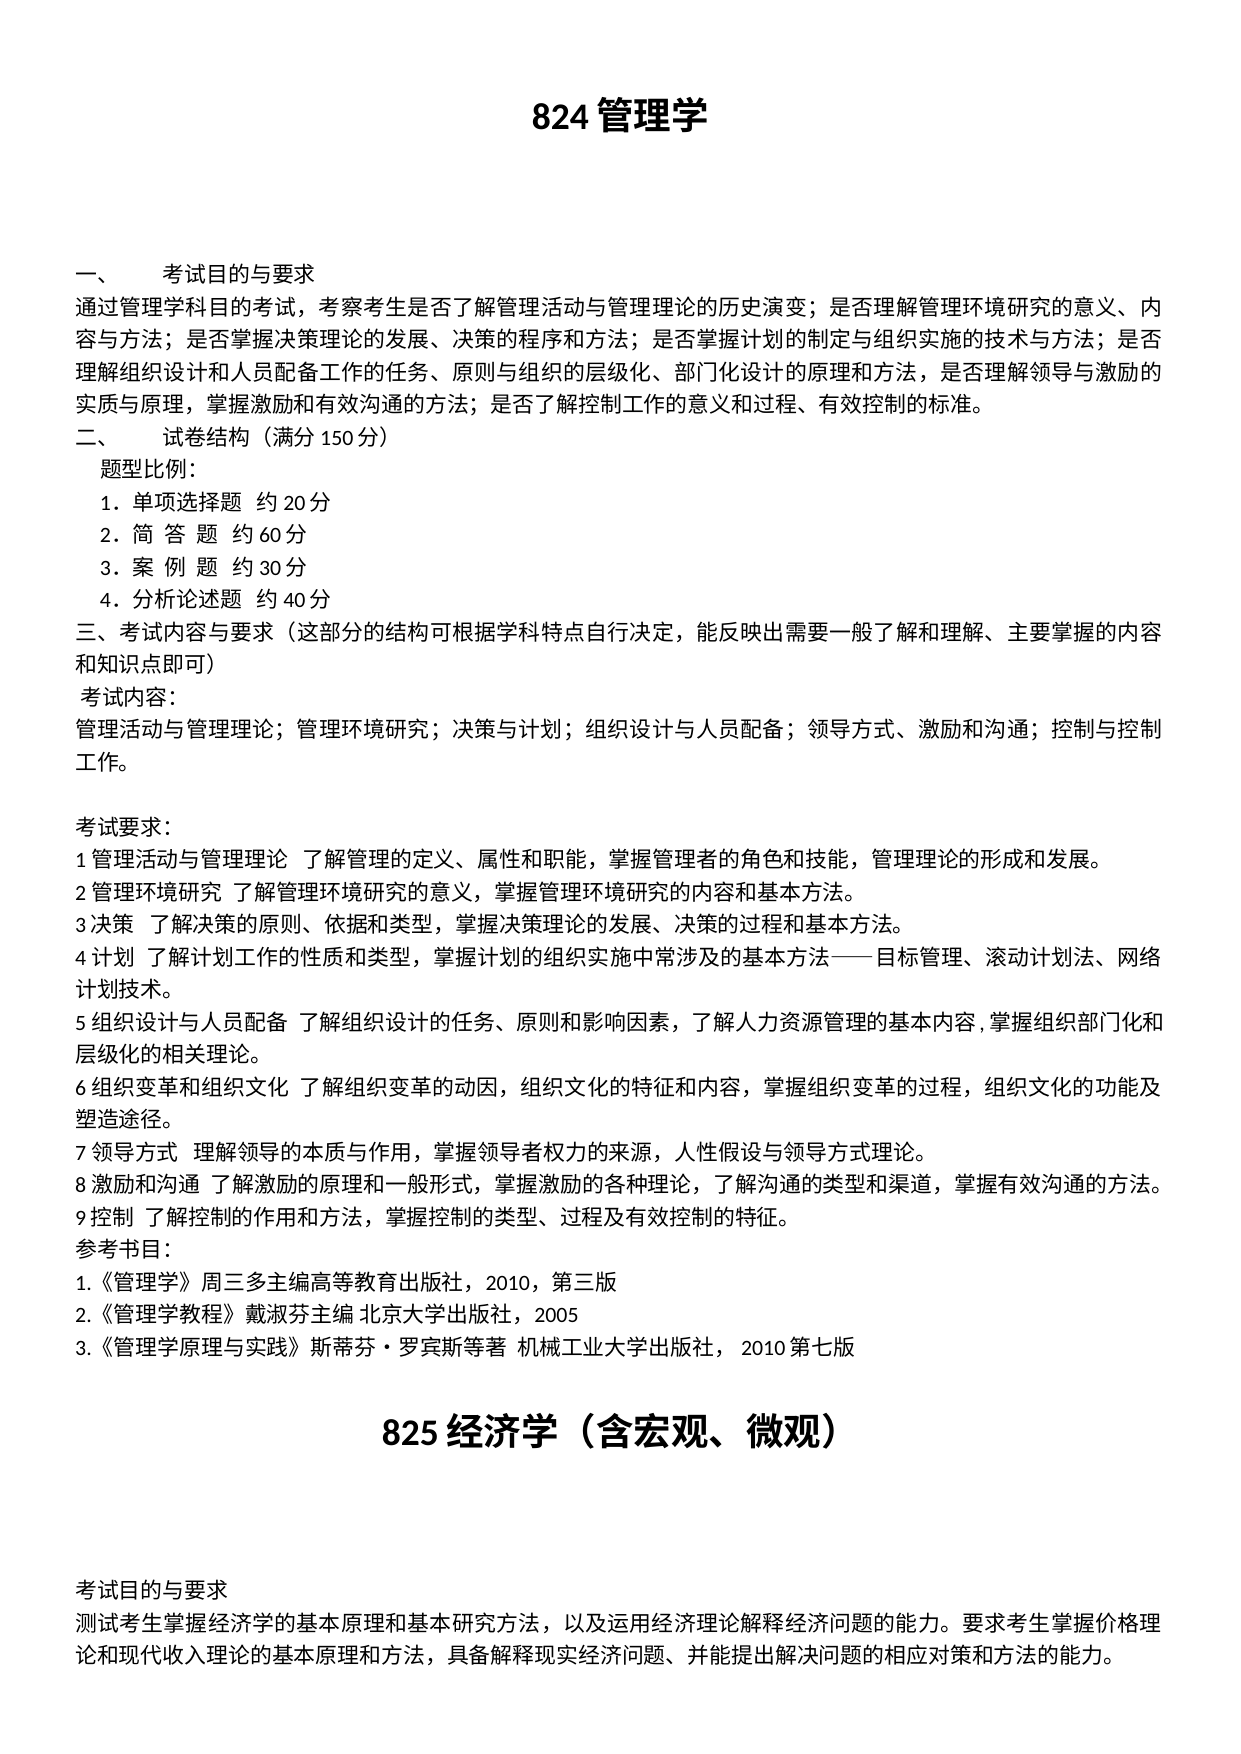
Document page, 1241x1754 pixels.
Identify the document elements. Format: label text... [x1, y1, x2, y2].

text 3．案 例 题 约30分 [75, 549, 1165, 582]
text 7 领导方式 理解领导的本质与作用，掌握领导者权力的来源，人性假设与领导方式理论。 [75, 1134, 1165, 1167]
text 2 管理环境研究 了解管理环境研究的意义，掌握管理环境研究的内容和基本方法。 [75, 874, 1165, 907]
text 一、 考试目的与要求 [75, 257, 1165, 289]
text 1 管理活动与管理理论 了解管理的定义、属性和职能，掌握管理者的角色和技能，管理理论的形成和发展。 [75, 842, 1165, 874]
text 考试要求： [75, 809, 1165, 842]
text 考试内容： [75, 679, 1165, 712]
text 2．简 答 题 约60分 [75, 517, 1165, 549]
text 管理活动与管理理论；管理环境研究；决策与计划；组织设计与人员配备；领导方式、激励和沟通；控制与控制工作。 [75, 712, 1165, 777]
text 题型比例： [75, 452, 1165, 484]
text 2.《管理学教程》戴淑芬主编 北京大学出版社，2005 [75, 1297, 1165, 1329]
text 考试目的与要求 [75, 1573, 1165, 1605]
text 1．单项选择题 约20分 [75, 484, 1165, 517]
text 4 计划 了解计划工作的性质和类型，掌握计划的组织实施中常涉及的基本方法——目标管理、滚动计划法、网络计划技术。 [75, 939, 1165, 1004]
text 8 激励和沟通 了解激励的原理和一般形式，掌握激励的各种理论，了解沟通的类型和渠道，掌握有效沟通的方法。 [75, 1167, 1165, 1199]
text 通过管理学科目的考试，考察考生是否了解管理活动与管理理论的历史演变；是否理解管理环境研究的意义、内容与方法；是否掌握决策理论的发展、决策的程序和方法；是否掌握计划的制定与组织实施的技术与方法；是否理解组织设计和人员配备工作的任务、原则与组织的层级化、部门化设计的原理和方法，是否理解领导与激励的实质与原理，掌握激励和有效沟通的方法；是否了解控制工作的意义和过程、有效控制的标准。 [75, 289, 1165, 419]
text 4．分析论述题 约40分 [75, 582, 1165, 614]
text 9控制 了解控制的作用和方法，掌握控制的类型、过程及有效控制的特征。 [75, 1199, 1165, 1232]
text 3.《管理学原理与实践》斯蒂芬•罗宾斯等著 机械工业大学出版社， 2010第七版 [75, 1329, 1165, 1362]
text 5 组织设计与人员配备 了解组织设计的任务、原则和影响因素，了解人力资源管理的基本内容, 掌握组织部门化和层级化的相关理论。 [75, 1004, 1165, 1069]
text 1.《管理学》周三多主编高等教育出版社，2010，第三版 [75, 1264, 1165, 1297]
subtitle 824管理学 [75, 81, 1165, 146]
text 二、 试卷结构（满分150分） [75, 419, 1165, 452]
subtitle 825经济学（含宏观、微观） [75, 1397, 1165, 1462]
text 参考书目： [75, 1232, 1165, 1264]
text 三、考试内容与要求（这部分的结构可根据学科特点自行决定，能反映出需要一般了解和理解、主要掌握的内容和知识点即可） [75, 614, 1165, 679]
text 3决策 了解决策的原则、依据和类型，掌握决策理论的发展、决策的过程和基本方法。 [75, 907, 1165, 939]
text 测试考生掌握经济学的基本原理和基本研究方法，以及运用经济理论解释经济问题的能力。要求考生掌握价格理论和现代收入理论的基本原理和方法，具备解释现实经济问题、并能提出解决问题的相应对策和方法的能力。 [75, 1605, 1165, 1670]
text 6组织变革和组织文化 了解组织变革的动因，组织文化的特征和内容，掌握组织变革的过程，组织文化的功能及塑造途径。 [75, 1069, 1165, 1134]
